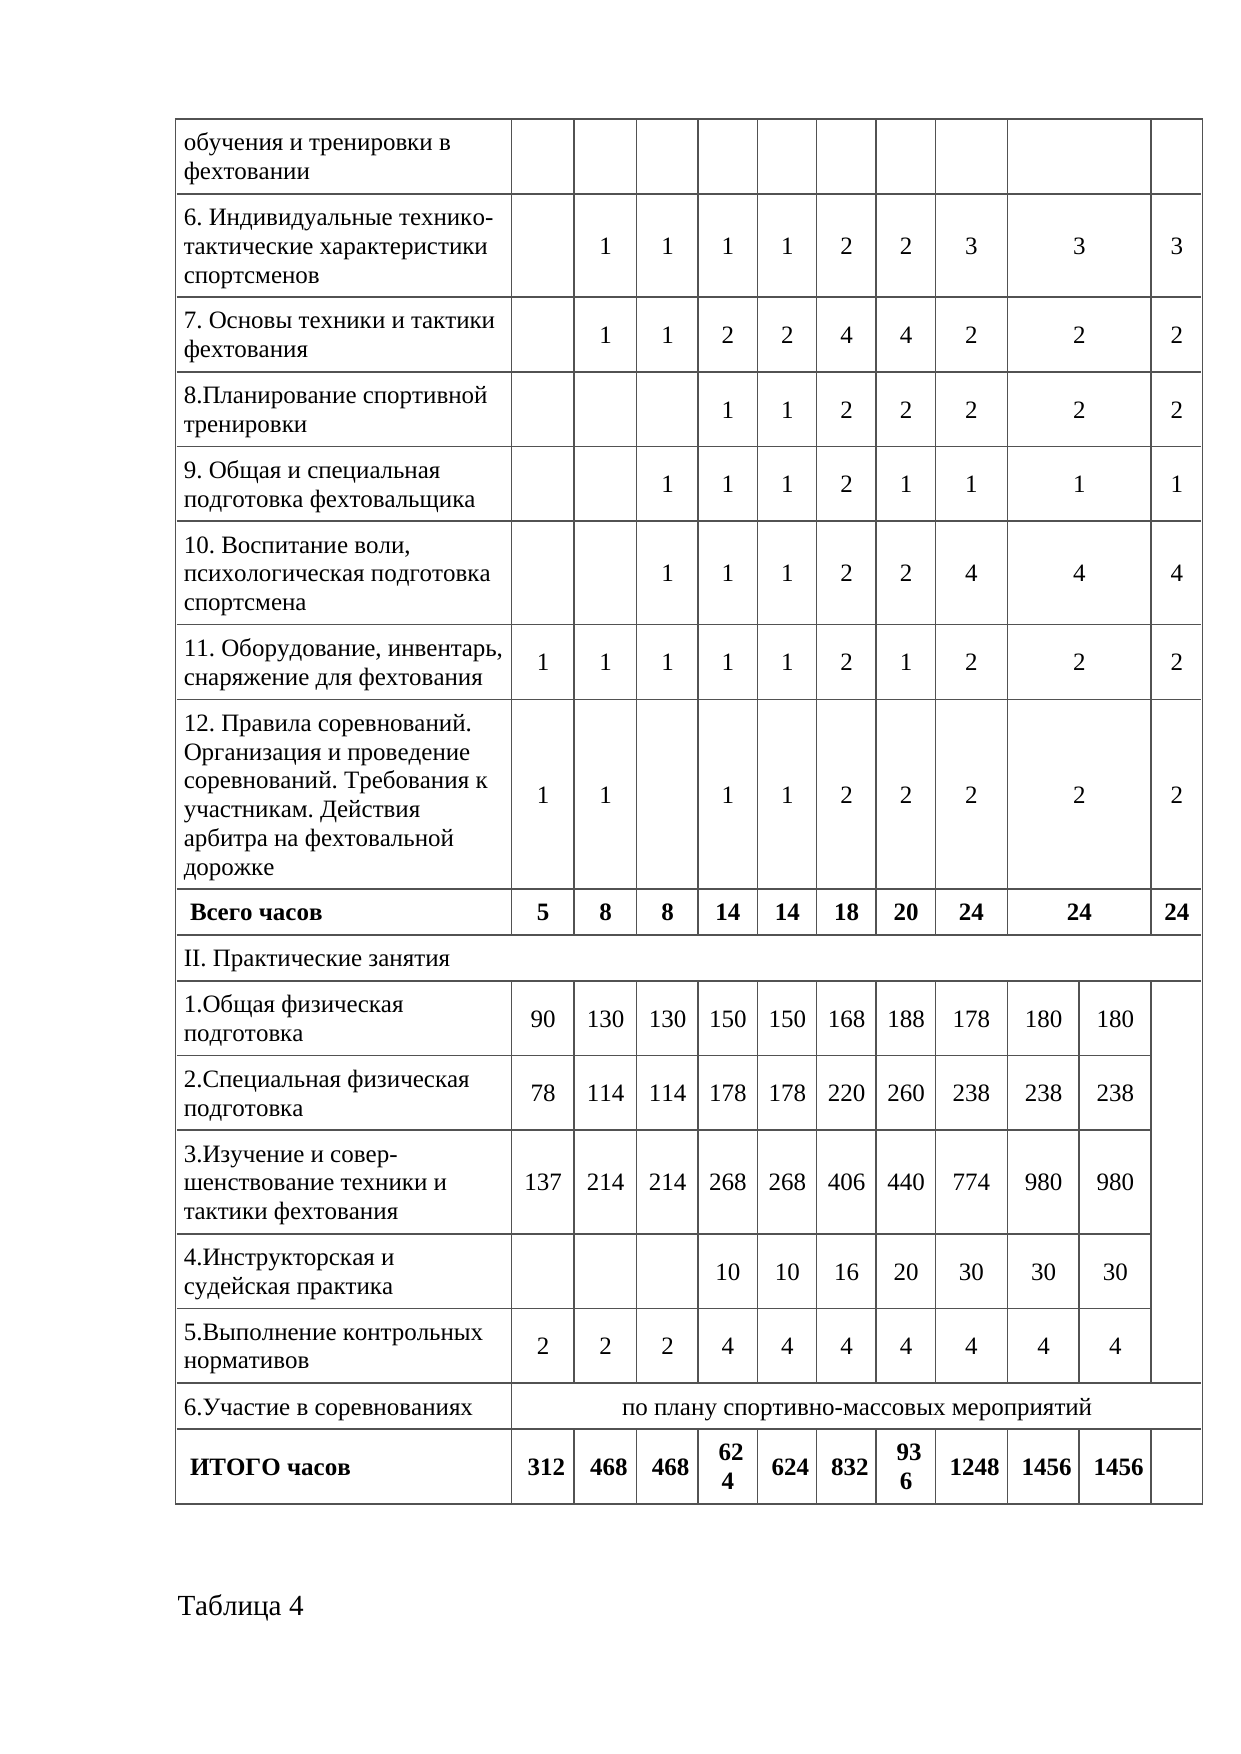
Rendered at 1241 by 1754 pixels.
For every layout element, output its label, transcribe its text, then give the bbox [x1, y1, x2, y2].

table_cell 137 [512, 1131, 573, 1233]
table_cell 2 [877, 700, 935, 888]
table_cell 1 [699, 700, 757, 888]
table_cell 178 [699, 1056, 757, 1129]
table_cell 30 [1008, 1235, 1078, 1307]
table_cell 1 [512, 700, 573, 888]
table_cell II. Практические занятия [176, 934, 1202, 980]
table_cell 4 [1152, 120, 1202, 193]
table_cell 150 [699, 982, 757, 1055]
table_cell 1.Общая физическая подготовка [176, 981, 511, 1055]
text Таблица 4 [177, 1588, 1152, 1621]
table_cell [575, 1235, 636, 1307]
table_cell 238 [1080, 1056, 1150, 1129]
table_cell 188 [877, 982, 935, 1055]
table_cell 468 [575, 1430, 636, 1503]
table_cell 130 [637, 982, 697, 1055]
table_cell 2 [699, 298, 757, 371]
table_cell 2 [512, 1309, 573, 1382]
table_cell 1 [637, 625, 697, 698]
table_cell 24 [936, 890, 1007, 934]
table_cell 1 [637, 447, 697, 520]
table_cell [512, 373, 573, 446]
table_cell 1 [699, 625, 757, 698]
table_cell 238 [1008, 1056, 1078, 1129]
table_cell 774 [936, 1131, 1007, 1233]
table_cell 18 [817, 890, 875, 934]
table_cell 1 [699, 373, 757, 446]
table_cell по плану спортивно-массовых мероприятий [512, 1382, 1202, 1428]
table_cell 4 [877, 1309, 935, 1382]
table_cell 832 [817, 1430, 875, 1503]
table_cell 2 [575, 1309, 636, 1382]
table_cell 8 [575, 890, 636, 934]
table_cell 2 [936, 700, 1007, 888]
table_cell 2 [758, 298, 816, 371]
table_cell 1 [758, 373, 816, 446]
table_cell 4 [699, 1309, 757, 1382]
table_cell [637, 373, 697, 446]
table_cell 178 [758, 1056, 816, 1129]
table_cell 114 [575, 1056, 636, 1129]
table_cell 2 [936, 625, 1007, 698]
table_cell 2 [1008, 298, 1150, 371]
table_cell 4 [1008, 522, 1150, 624]
table_cell 3 [936, 195, 1007, 296]
table_cell 7. Основы техники и тактики фехтования [176, 297, 511, 371]
table_cell 30 [936, 1235, 1007, 1307]
table_cell 4.Инструкторская и судейская практика [176, 1234, 511, 1307]
table_cell 268 [758, 1131, 816, 1233]
table_cell [575, 373, 636, 446]
table_cell 1456 [1008, 1430, 1078, 1503]
table_cell 5 [512, 890, 573, 934]
table_cell 1 [699, 447, 757, 520]
table_cell 214 [575, 1131, 636, 1233]
table_cell 10 [699, 1235, 757, 1307]
table_cell 220 [817, 1056, 875, 1129]
table_cell 2 [817, 120, 875, 193]
table_cell 2 [877, 120, 935, 193]
table_cell 4 [936, 522, 1007, 624]
table_cell 180 [1008, 982, 1078, 1055]
table_cell 214 [637, 1131, 697, 1233]
table_cell 4 [877, 298, 935, 371]
table_cell 2 [877, 373, 935, 446]
table_cell 114 [637, 1056, 697, 1129]
table_cell 4 [936, 1309, 1007, 1382]
table_cell 312 [512, 1430, 573, 1503]
table_cell 1 [877, 447, 935, 520]
table_cell 9. Общая и специальная подготовка фехтовальщика [176, 447, 511, 520]
table_cell 1 [699, 522, 757, 624]
table_cell 980 [1080, 1131, 1150, 1233]
table_cell 1 [637, 195, 697, 296]
table_cell 11. Оборудование, инвентарь, снаряжение для фехтования [176, 625, 511, 698]
table_cell [1152, 1308, 1202, 1382]
table_cell [1152, 1428, 1202, 1503]
table_cell 1248 [936, 1430, 1007, 1503]
table_cell 1 [637, 298, 697, 371]
table_cell 14 [699, 890, 757, 934]
table_cell 2 [817, 447, 875, 520]
table_cell 1 [575, 298, 636, 371]
table_cell 1 [758, 522, 816, 624]
table_cell 78 [512, 1056, 573, 1129]
table_cell 4 [817, 1309, 875, 1382]
table_cell 2 [1152, 296, 1202, 371]
table_cell 20 [877, 890, 935, 934]
table_cell 4 [1080, 1309, 1150, 1382]
table_cell 24 [1008, 890, 1150, 934]
table_cell 30 [1080, 1235, 1150, 1307]
table_cell 1 [699, 195, 757, 296]
table_cell 2.Специальная физическая подготовка [176, 1056, 511, 1129]
table_cell 980 [1008, 1131, 1078, 1233]
table_cell 4 [758, 1309, 816, 1382]
table_cell [1152, 1055, 1202, 1129]
table_cell 12. Правила соревнований. Организация и проведение соревнований. Требования к участникам. Действия арбитра на фехтовальной дорожке [176, 700, 511, 888]
table_cell 3 [1008, 195, 1150, 296]
table_cell 1 [758, 447, 816, 520]
table_cell 2 [637, 1309, 697, 1382]
table_cell 624 [699, 1430, 757, 1503]
table_cell 2 [1008, 700, 1150, 888]
table_cell 150 [758, 982, 816, 1055]
table_cell [637, 1235, 697, 1307]
table_cell 4 [936, 120, 1007, 193]
table_cell 1 [637, 522, 697, 624]
table_cell 2 [817, 373, 875, 446]
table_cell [176, 120, 511, 193]
table_cell [1152, 1233, 1202, 1307]
table_cell 14 [758, 890, 816, 934]
table_cell 1 [1152, 446, 1202, 520]
table_cell 20 [877, 1235, 935, 1307]
table_cell 6.Участие в соревнованиях [176, 1383, 511, 1428]
table_cell 10 [758, 1235, 816, 1307]
table_cell 624 [758, 1430, 816, 1503]
table_cell 2 [1152, 371, 1202, 446]
table_cell 180 [1080, 982, 1150, 1055]
table_cell 1 [758, 625, 816, 698]
table_cell 1 [1008, 447, 1150, 520]
table_cell 1456 [1080, 1430, 1150, 1503]
table_cell ИТОГО часов [176, 1429, 511, 1503]
table_cell 6. Индивидуальные технико-тактические характеристики спортсменов [176, 194, 511, 296]
table_cell 4 [817, 298, 875, 371]
table_cell [512, 298, 573, 371]
table_cell 10. Воспитание воли, психологическая подготовка спортсмена [176, 521, 511, 624]
table_cell 1 [877, 625, 935, 698]
table_cell 1 [512, 625, 573, 698]
table_cell 4 [1008, 120, 1150, 193]
table_cell 1 [575, 195, 636, 296]
table_cell 3 [1152, 193, 1202, 296]
table_cell 2 [1152, 624, 1202, 698]
table_cell 24 [1152, 888, 1202, 934]
table_cell 1 [575, 625, 636, 698]
table_cell 90 [512, 982, 573, 1055]
table_cell 4 [1008, 1309, 1078, 1382]
table_cell 440 [877, 1131, 935, 1233]
table_cell Всего часов [176, 889, 511, 934]
table_cell 1 [936, 447, 1007, 520]
table_cell 260 [877, 1056, 935, 1129]
table_cell [575, 522, 636, 624]
table_cell 268 [699, 1131, 757, 1233]
table_cell 1 [575, 700, 636, 888]
table_cell 2 [817, 625, 875, 698]
table_cell 8 [637, 890, 697, 934]
table_cell 2 [877, 195, 935, 296]
table_cell 2 [1008, 625, 1150, 698]
table_cell [637, 700, 697, 888]
table_cell 2 [699, 120, 757, 193]
table_cell 2 [936, 373, 1007, 446]
table_cell 3.Изучение и совер-шенствование техники и тактики фехтования [176, 1130, 511, 1233]
table_cell 4 [1152, 520, 1202, 624]
table_cell 1 [758, 700, 816, 888]
table_cell 468 [637, 1430, 697, 1503]
table_cell 238 [936, 1056, 1007, 1129]
table_cell 2 [1152, 699, 1202, 888]
table_cell 1 [758, 195, 816, 296]
table_cell 406 [817, 1131, 875, 1233]
table_cell [1152, 980, 1202, 1055]
table_cell 2 [1008, 373, 1150, 446]
table_cell 5.Выполнение контрольных нормативов [176, 1309, 511, 1382]
table_cell 2 [758, 120, 816, 193]
table_cell 130 [575, 982, 636, 1055]
table_cell [512, 195, 573, 296]
table_cell [512, 1235, 573, 1307]
table_cell 2 [877, 522, 935, 624]
table_cell 16 [817, 1235, 875, 1307]
table_cell [512, 522, 573, 624]
table_cell 2 [817, 522, 875, 624]
table_cell [575, 447, 636, 520]
table_cell [1152, 1129, 1202, 1233]
table_cell 178 [936, 982, 1007, 1055]
table_cell 936 [877, 1430, 935, 1503]
table_cell 1 [637, 120, 697, 193]
table_cell 2 [936, 298, 1007, 371]
table_cell 1 [512, 120, 573, 193]
table_cell 168 [817, 982, 875, 1055]
table_cell 8.Планирование спортивной тренировки [176, 372, 511, 446]
table_cell 2 [817, 195, 875, 296]
table_cell 2 [817, 700, 875, 888]
table_cell [512, 447, 573, 520]
table_cell 1 [575, 120, 636, 193]
